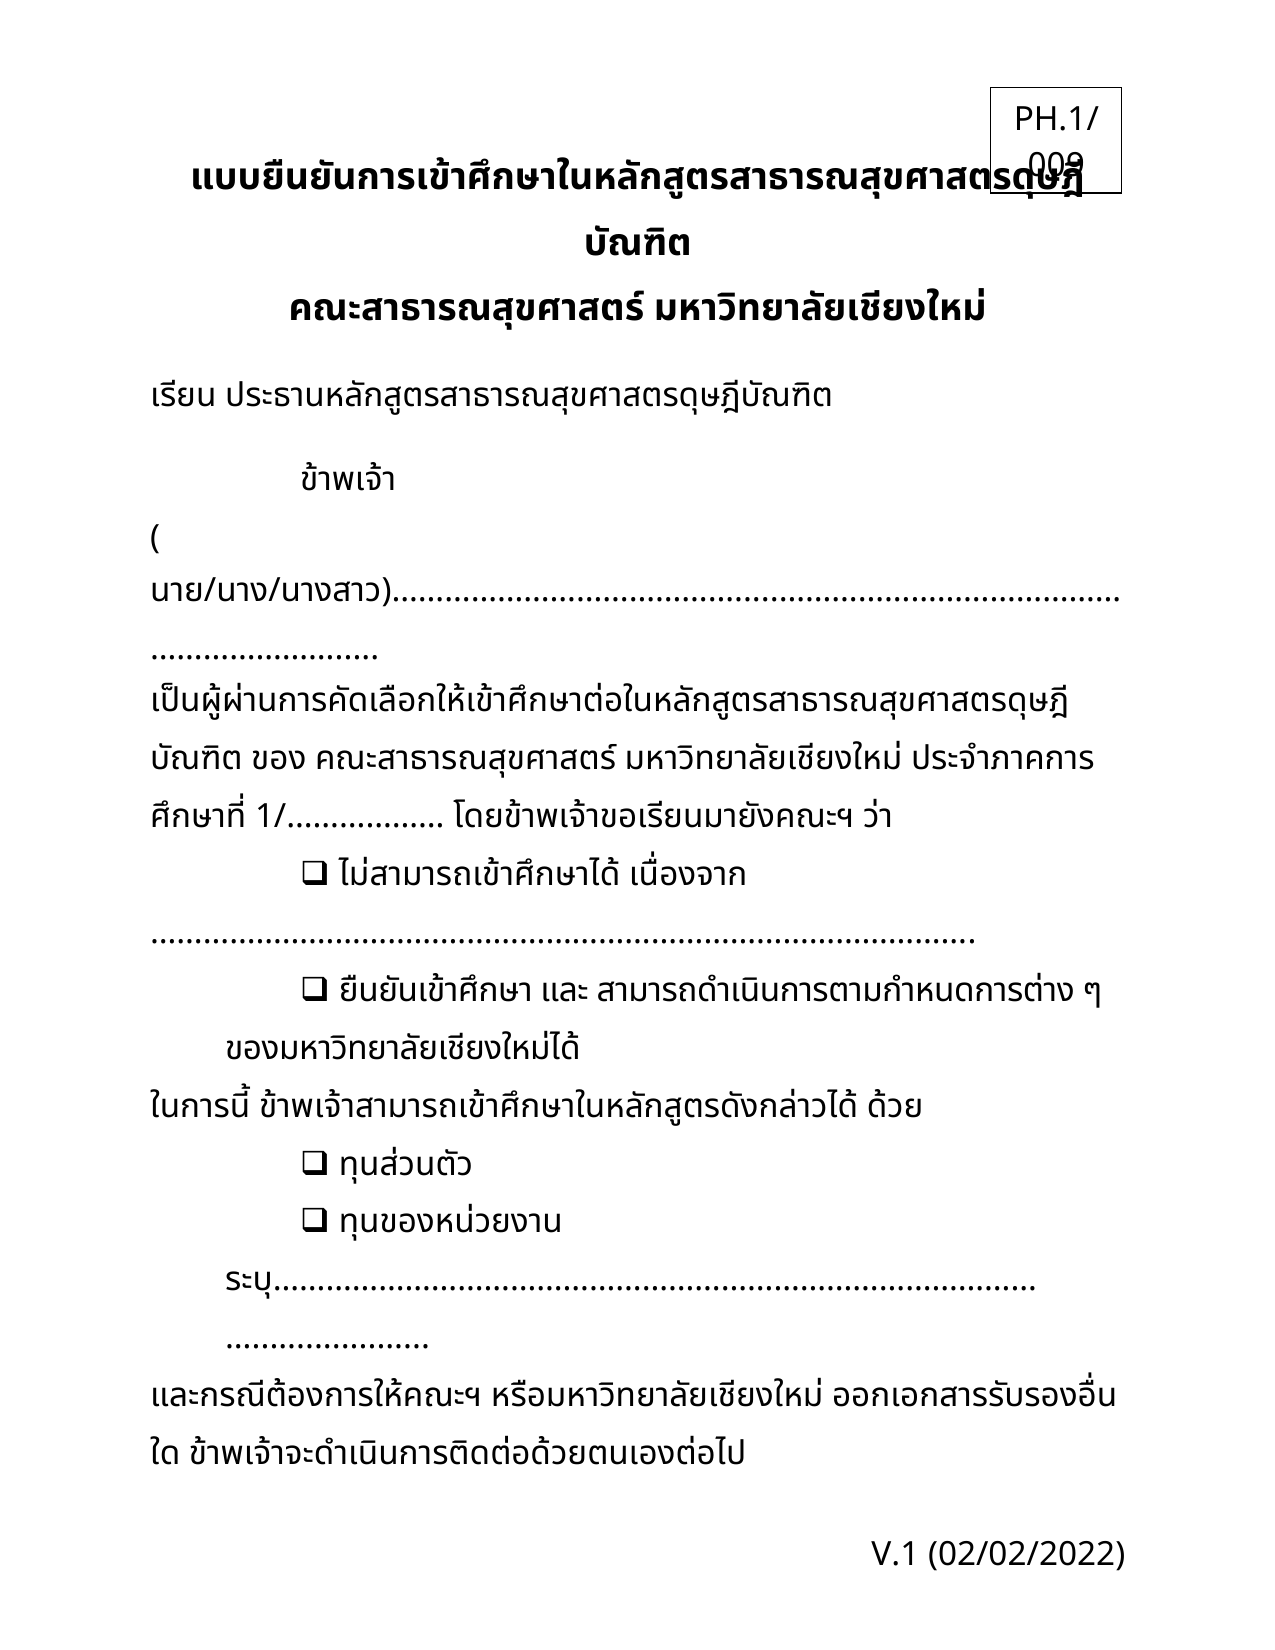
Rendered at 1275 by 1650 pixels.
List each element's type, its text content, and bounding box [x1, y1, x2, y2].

text ยืนยันเข้าศึกษา และ สามารถดำเนินการตามกำหนดการต่าง ๆ ของมหาวิทยาลัยเชียงใหม่ได้ [225, 966, 1125, 1074]
text และกรณีต้องการให้คณะฯ หรือมหาวิทยาลัยเชียงใหม่ ออกเอกสารรับรองอื่นใด ข้าพเจ้าจะดำเนินการติดต่อด้วยตนเองต่อไป [150, 1371, 1125, 1480]
text เป็นผู้ผ่านการคัดเลือกให้เข้าศึกษาต่อในหลักสูตรสาธารณสุขศาสตรดุษฎีบัณฑิต ของ คณะสาธารณสุขศาสตร์ มหาวิทยาลัยเชียงใหม่ ประจำภาคการศึกษาที่ 1/……………… โดยข้าพเจ้าขอเรียนมายังคณะฯ ว่า [150, 676, 1125, 842]
text ข้าพเจ้า (นาย/นาง/นางสาว)………………………………….....……………………………………………………..... [150, 455, 1125, 669]
text ทุนของหน่วยงาน ระบุ……………………………………………………………………………….................... [225, 1197, 1125, 1364]
text ไม่สามารถเข้าศึกษาได้ เนื่องจาก …………………………………………………………………………………. [150, 850, 1125, 958]
text ทุนส่วนตัว [150, 1139, 1125, 1190]
text ในการนี้ ข้าพเจ้าสามารถเข้าศึกษาในหลักสูตรดังกล่าวได้ ด้วย [150, 1082, 1125, 1132]
text เรียน ประธานหลักสูตรสาธารณสุขศาสตรดุษฎีบัณฑิต [150, 371, 1125, 422]
text แบบยืนยันการเข้าศึกษาในหลักสูตรสาธารณสุขศาสตรดุษฎีบัณฑิต [150, 150, 1125, 272]
text คณะสาธารณสุขศาสตร์ มหาวิทยาลัยเชียงใหม่ [150, 280, 1125, 337]
